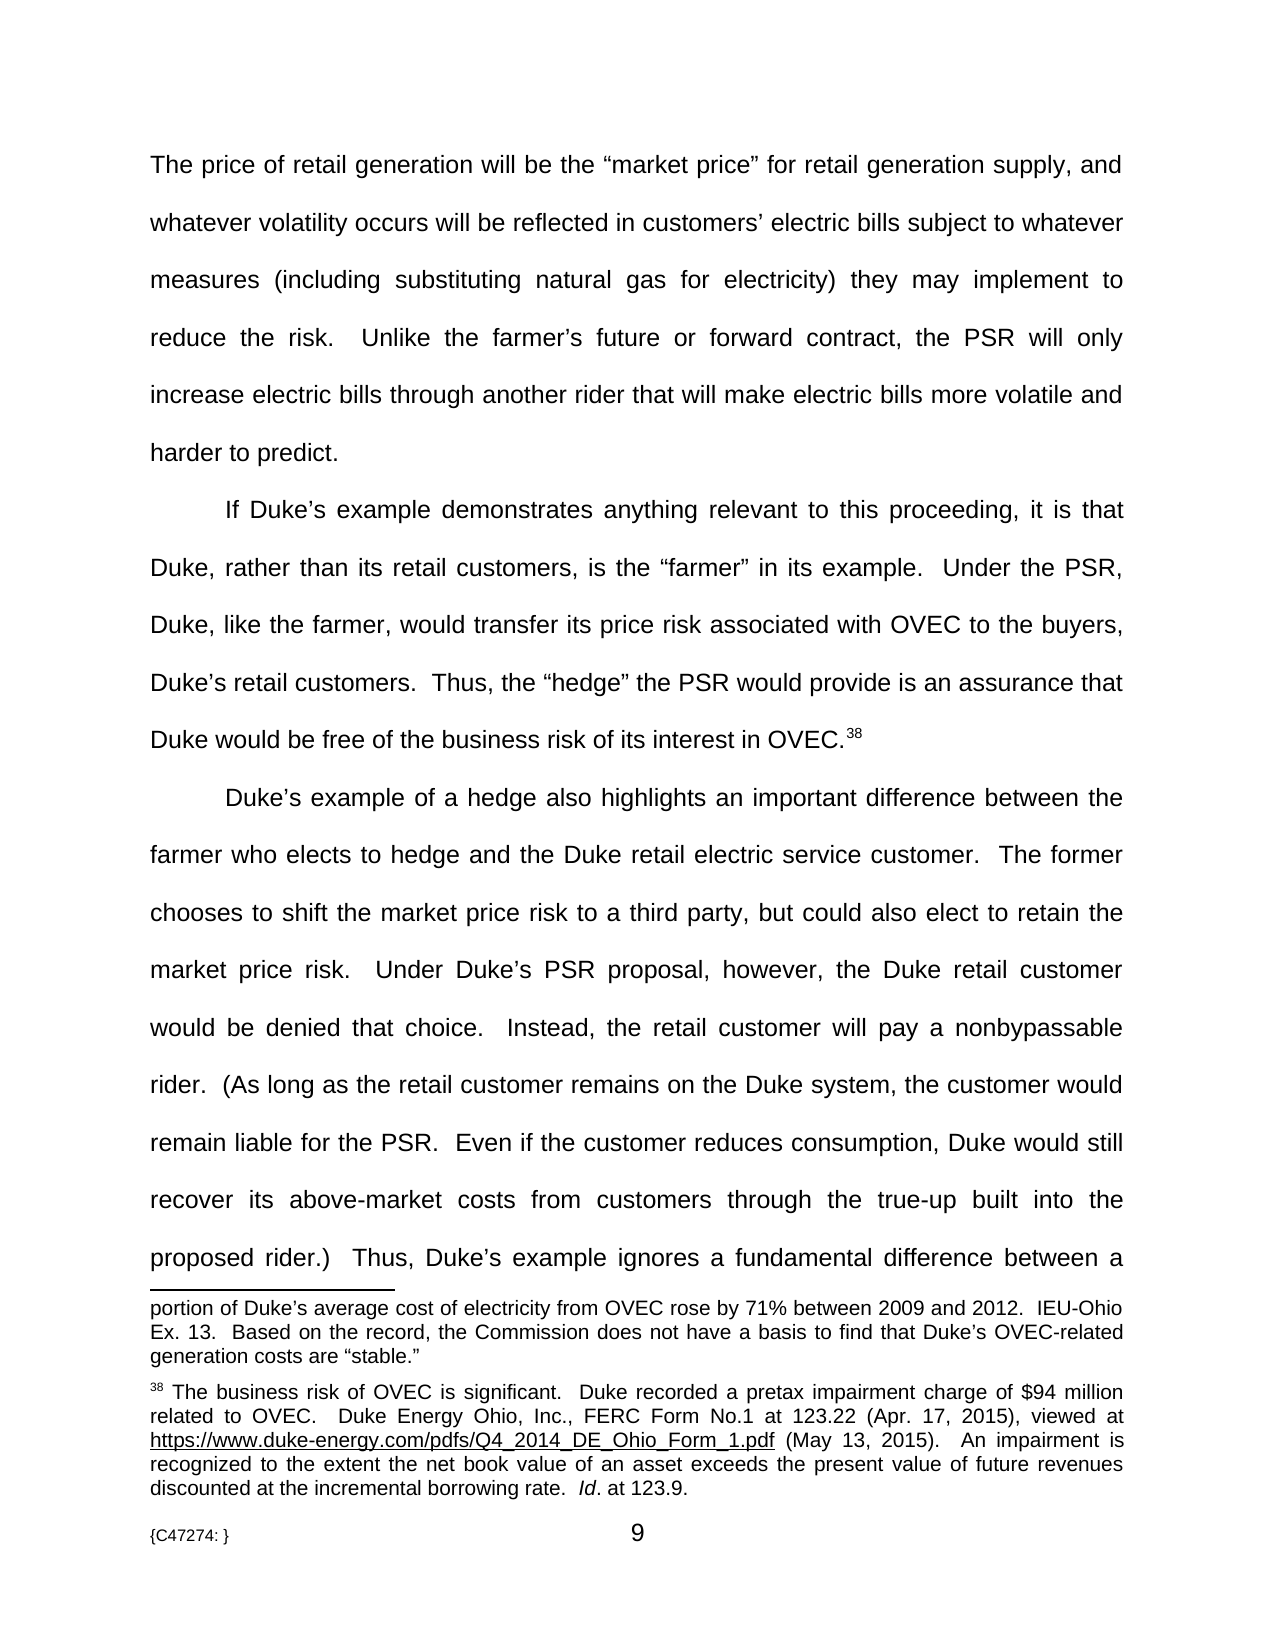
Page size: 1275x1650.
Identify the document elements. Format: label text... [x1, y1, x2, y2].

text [150, 782, 1125, 1271]
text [150, 150, 1125, 466]
text If Duke’s example demonstrates anything relevant to this proceeding, it is that Duke, rather than its retail customers, is the “farmer” in its example. Under the PSR, Duke, like the farmer, would transfer its price risk associated with OVEC to the buyers, Duke’s retail customers. Thus, the “hedge” the PSR would provide is an assurance that Duke would be free of the business risk of its interest in OVEC. [150, 495, 1125, 754]
